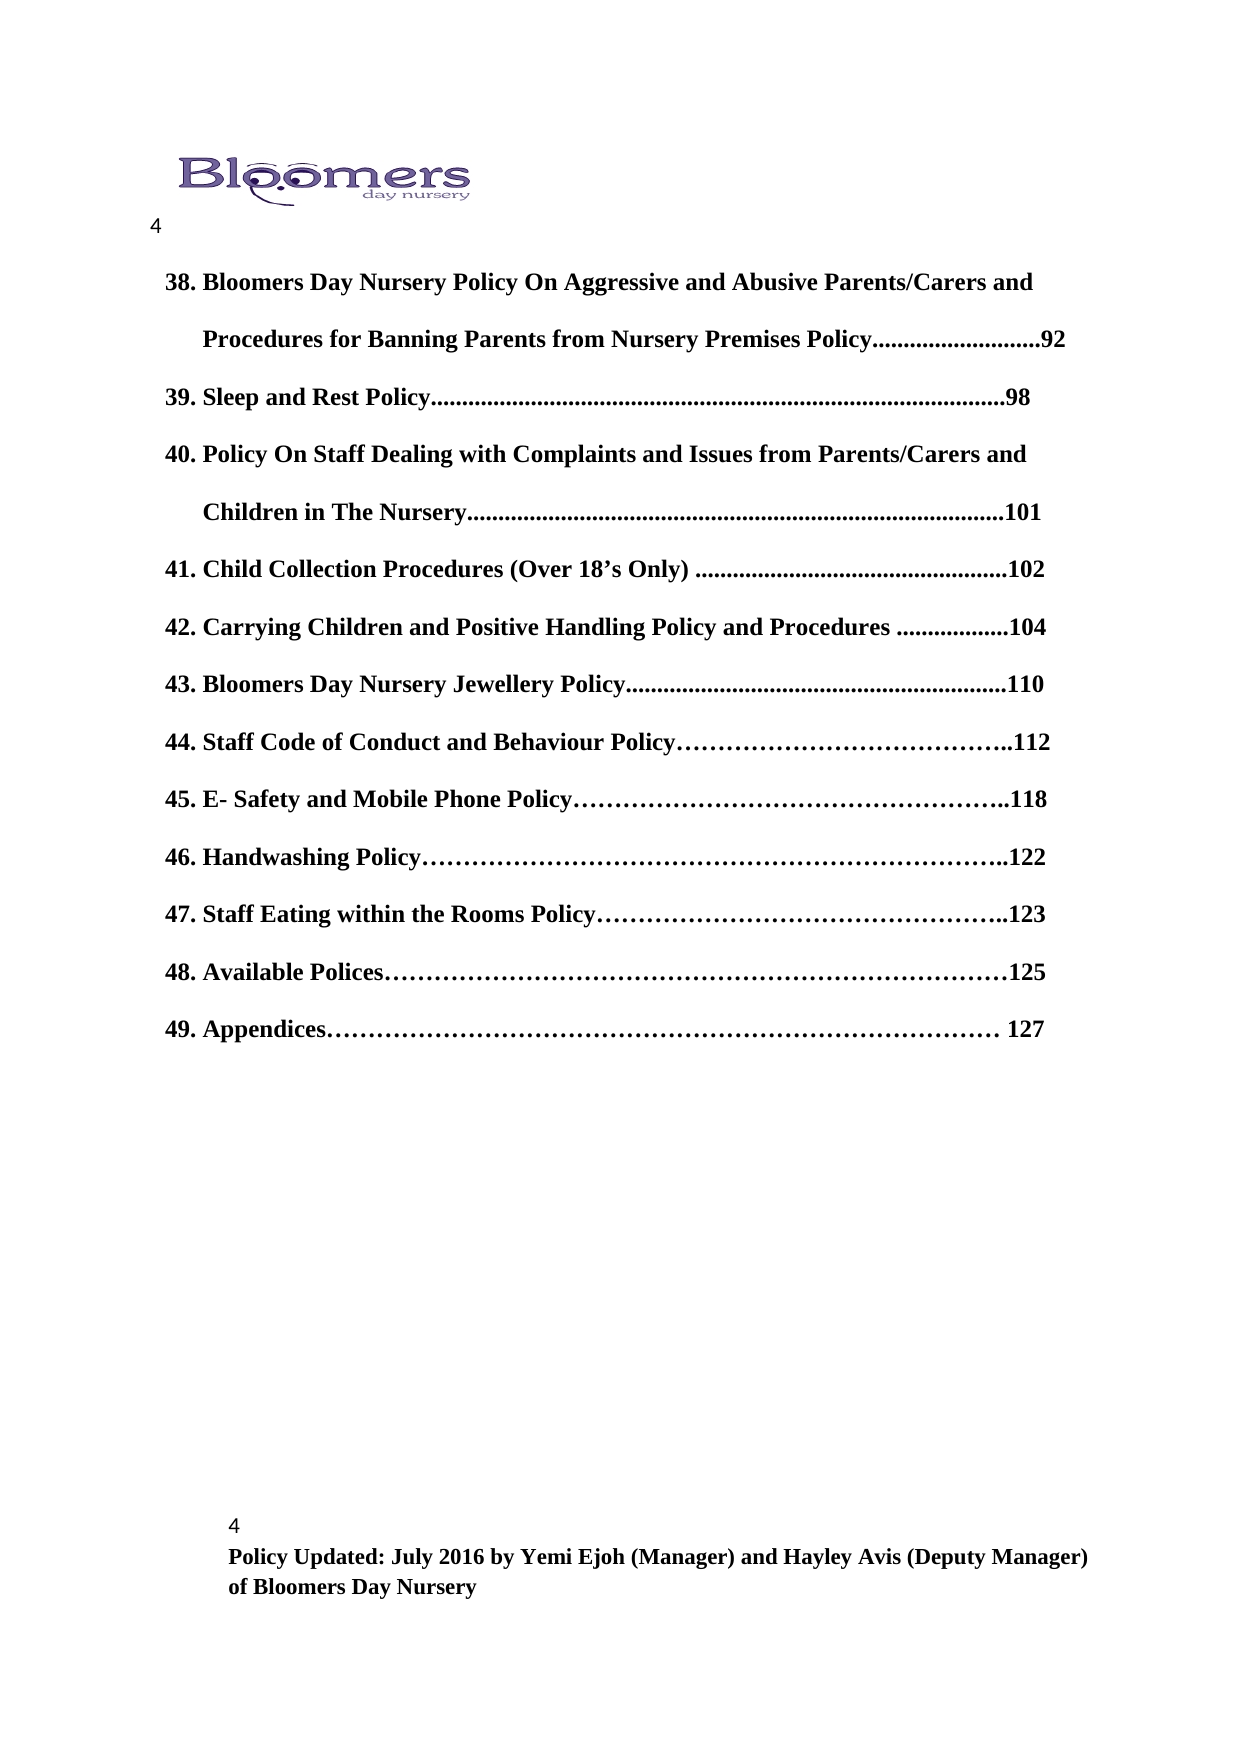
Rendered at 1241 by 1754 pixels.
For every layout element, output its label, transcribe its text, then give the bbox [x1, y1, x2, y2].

list Carrying Children and Positive Handling Policy and Procedures ..................104 [165, 612, 1090, 641]
list Sleep and Rest Policy............................................................................................98 [165, 382, 1090, 411]
list E- Safety and Mobile Phone Policy……………………………………………..118 [165, 784, 1090, 813]
list Staff Code of Conduct and Behaviour Policy…………………………………..112 [165, 727, 1090, 756]
picture [161, 73, 522, 234]
list Bloomers Day Nursery Jewellery Policy.............................................................110 [165, 669, 1090, 698]
list Available Polices…………………………………………………………………125 [165, 957, 1090, 986]
list Bloomers Day Nursery Policy On Aggressive and Abusive Parents/Carers and Procedures for Banning Parents from Nursery Premises Policy...........................92 [165, 267, 1090, 353]
list Staff Eating within the Rooms Policy…………………………………………..123 [165, 899, 1090, 928]
list Appendices……………………………………………………………………… 127 [165, 1014, 1090, 1043]
list Handwashing Policy……………………………………………………………..122 [165, 842, 1090, 871]
list Policy On Staff Dealing with Complaints and Issues from Parents/Carers and Children in The Nursery......................................................................................101 [165, 439, 1090, 526]
list Child Collection Procedures (Over 18’s Only) ..................................................102 [165, 554, 1090, 583]
